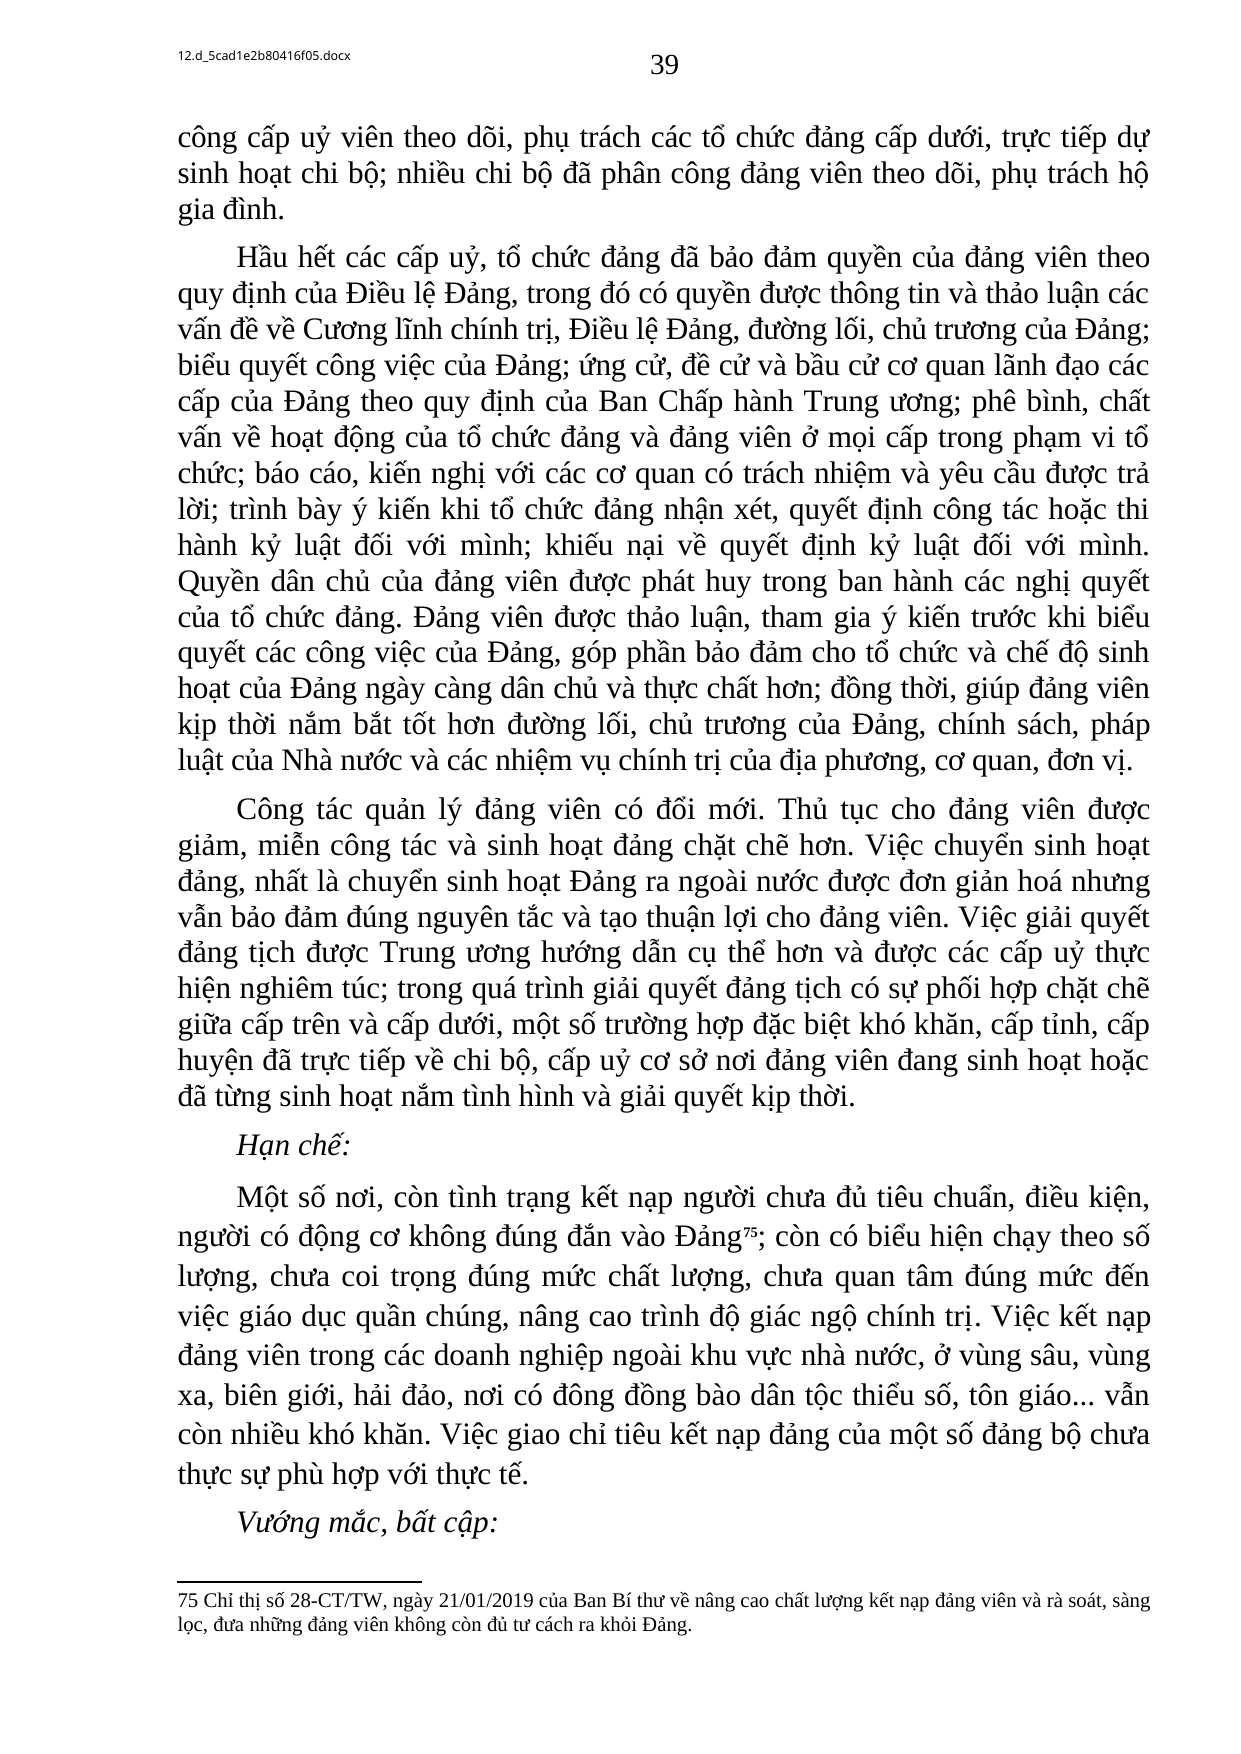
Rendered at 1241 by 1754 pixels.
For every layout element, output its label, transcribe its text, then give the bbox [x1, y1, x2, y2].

text Hầu hết các cấp uỷ, tổ chức đảng đã bảo đảm quyền của đảng viên theo quy định của Điều lệ Đảng, trong đó có quyền được thông tin và thảo luận các vấn đề về Cương lĩnh chính trị, Điều lệ Đảng, đường lối, chủ trương của Đảng; biểu quyết công việc của Đảng; ứng cử, đề cử và bầu cử cơ quan lãnh đạo các cấp của Đảng theo quy định của Ban Chấp hành Trung ương; phê bình, chất vấn về hoạt động của tổ chức đảng và đảng viên ở mọi cấp trong phạm vi tổ chức; báo cáo, kiến nghị với các cơ quan có trách nhiệm và yêu cầu được trả lời; trình bày ý kiến khi tổ chức đảng nhận xét, quyết định công tác hoặc thi hành kỷ luật đối với mình; khiếu nại về quyết định kỷ luật đối với mình. Quyền dân chủ của đảng viên được phát huy trong ban hành các nghị quyết của tổ chức đảng. Đảng viên được thảo luận, tham gia ý kiến trước khi biểu quyết các công việc của Đảng, góp phần bảo đảm cho tổ chức và chế độ sinh hoạt của Đảng ngày càng dân chủ và thực chất hơn; đồng thời, giúp đảng viên kịp thời nắm bắt tốt hơn đường lối, chủ trương của Đảng, chính sách, pháp luật của Nhà nước và các nhiệm vụ chính trị của địa phương, cơ quan, đơn vị. [177, 238, 1152, 777]
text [177, 118, 1152, 226]
text Công tác quản lý đảng viên có đổi mới. Thủ tục cho đảng viên được giảm, miễn công tác và sinh hoạt đảng chặt chẽ hơn. Việc chuyển sinh hoạt đảng, nhất là chuyển sinh hoạt Đảng ra ngoài nước được đơn giản hoá nhưng vẫn bảo đảm đúng nguyên tắc và tạo thuận lợi cho đảng viên. Việc giải quyết đảng tịch được Trung ương hướng dẫn cụ thể hơn và được các cấp uỷ thực hiện nghiêm túc; trong quá trình giải quyết đảng tịch có sự phối hợp chặt chẽ giữa cấp trên và cấp dưới, một số trường hợp đặc biệt khó khăn, cấp tỉnh, cấp huyện đã trực tiếp về chi bộ, cấp uỷ cơ sở nơi đảng viên đang sinh hoạt hoặc đã từng sinh hoạt nắm tình hình và giải quyết kịp thời. [177, 790, 1152, 1113]
text Một số nơi, còn tình trạng kết nạp người chưa đủ tiêu chuẩn, điều kiện, người có động cơ không đúng đắn vào Đảng; còn có biểu hiện chạy theo số lượng, chưa coi trọng đúng mức chất lượng, chưa quan tâm đúng mức đến việc giáo dục quần chúng, nâng cao trình độ giác ngộ chính trị. Việc kết nạp đảng viên trong các doanh nghiệp ngoài khu vực nhà nước, ở vùng sâu, vùng xa, biên giới, hải đảo, nơi có đông đồng bào dân tộc thiểu số, tôn giáo... vẫn còn nhiều khó khăn. Việc giao chỉ tiêu kết nạp đảng của một số đảng bộ chưa thực sự phù hợp với thực tế. [177, 1174, 1152, 1491]
text Hạn chế: [177, 1126, 1152, 1162]
text Vướng mắc, bất cập: [177, 1503, 1152, 1539]
